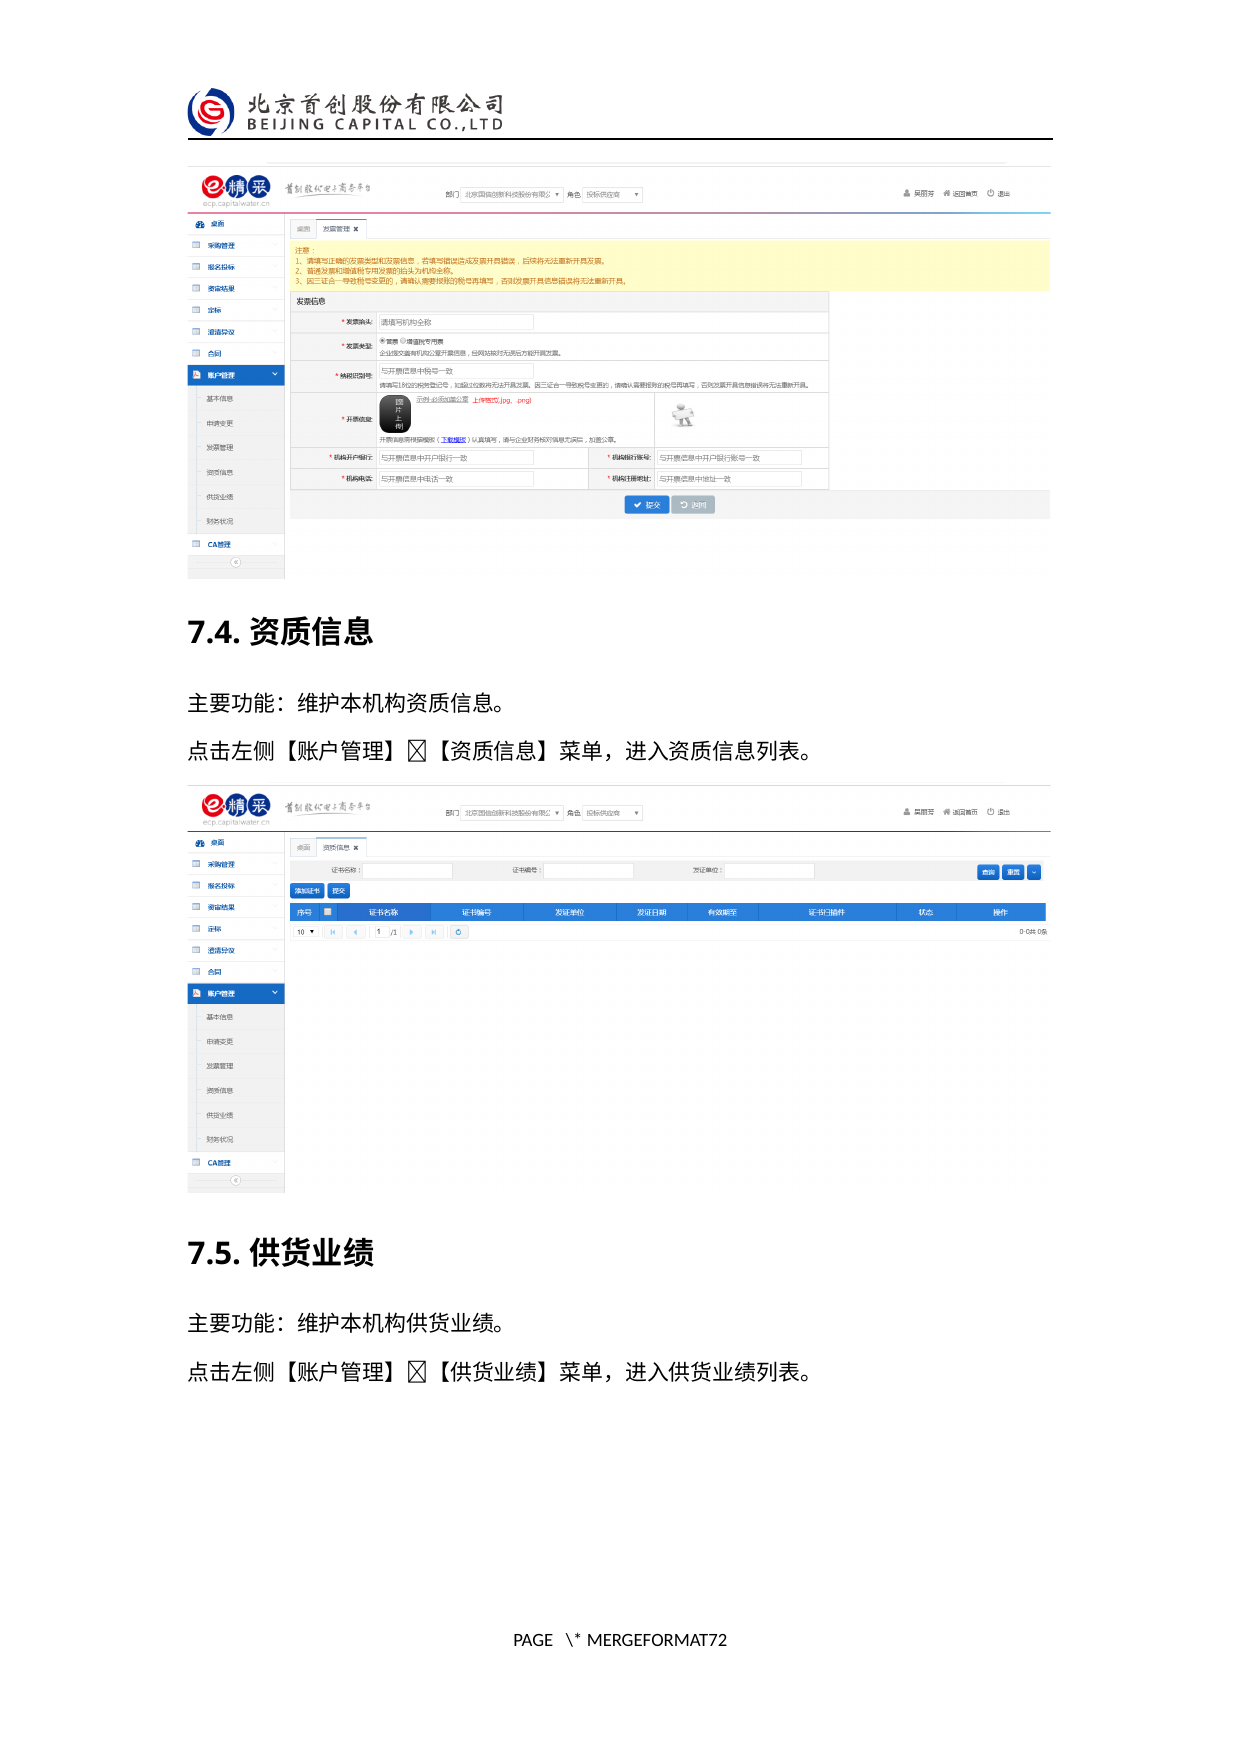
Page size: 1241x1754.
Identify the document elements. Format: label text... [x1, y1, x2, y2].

text 点击左侧【账户管理】【资质信息】菜单，进入资质信息列表。 [187, 734, 1053, 766]
text 主要功能：维护本机构资质信息。 [187, 686, 1053, 718]
text 7.4. 资质信息 [187, 598, 1053, 663]
picture [187, 782, 1051, 1193]
text 主要功能：维护本机构供货业绩。 [187, 1306, 1053, 1338]
picture [187, 88, 502, 136]
text 7.5. 供货业绩 [187, 1218, 1053, 1283]
text 点击左侧【账户管理】【供货业绩】菜单，进入供货业绩列表。 [187, 1354, 1053, 1387]
picture [187, 162, 1051, 579]
